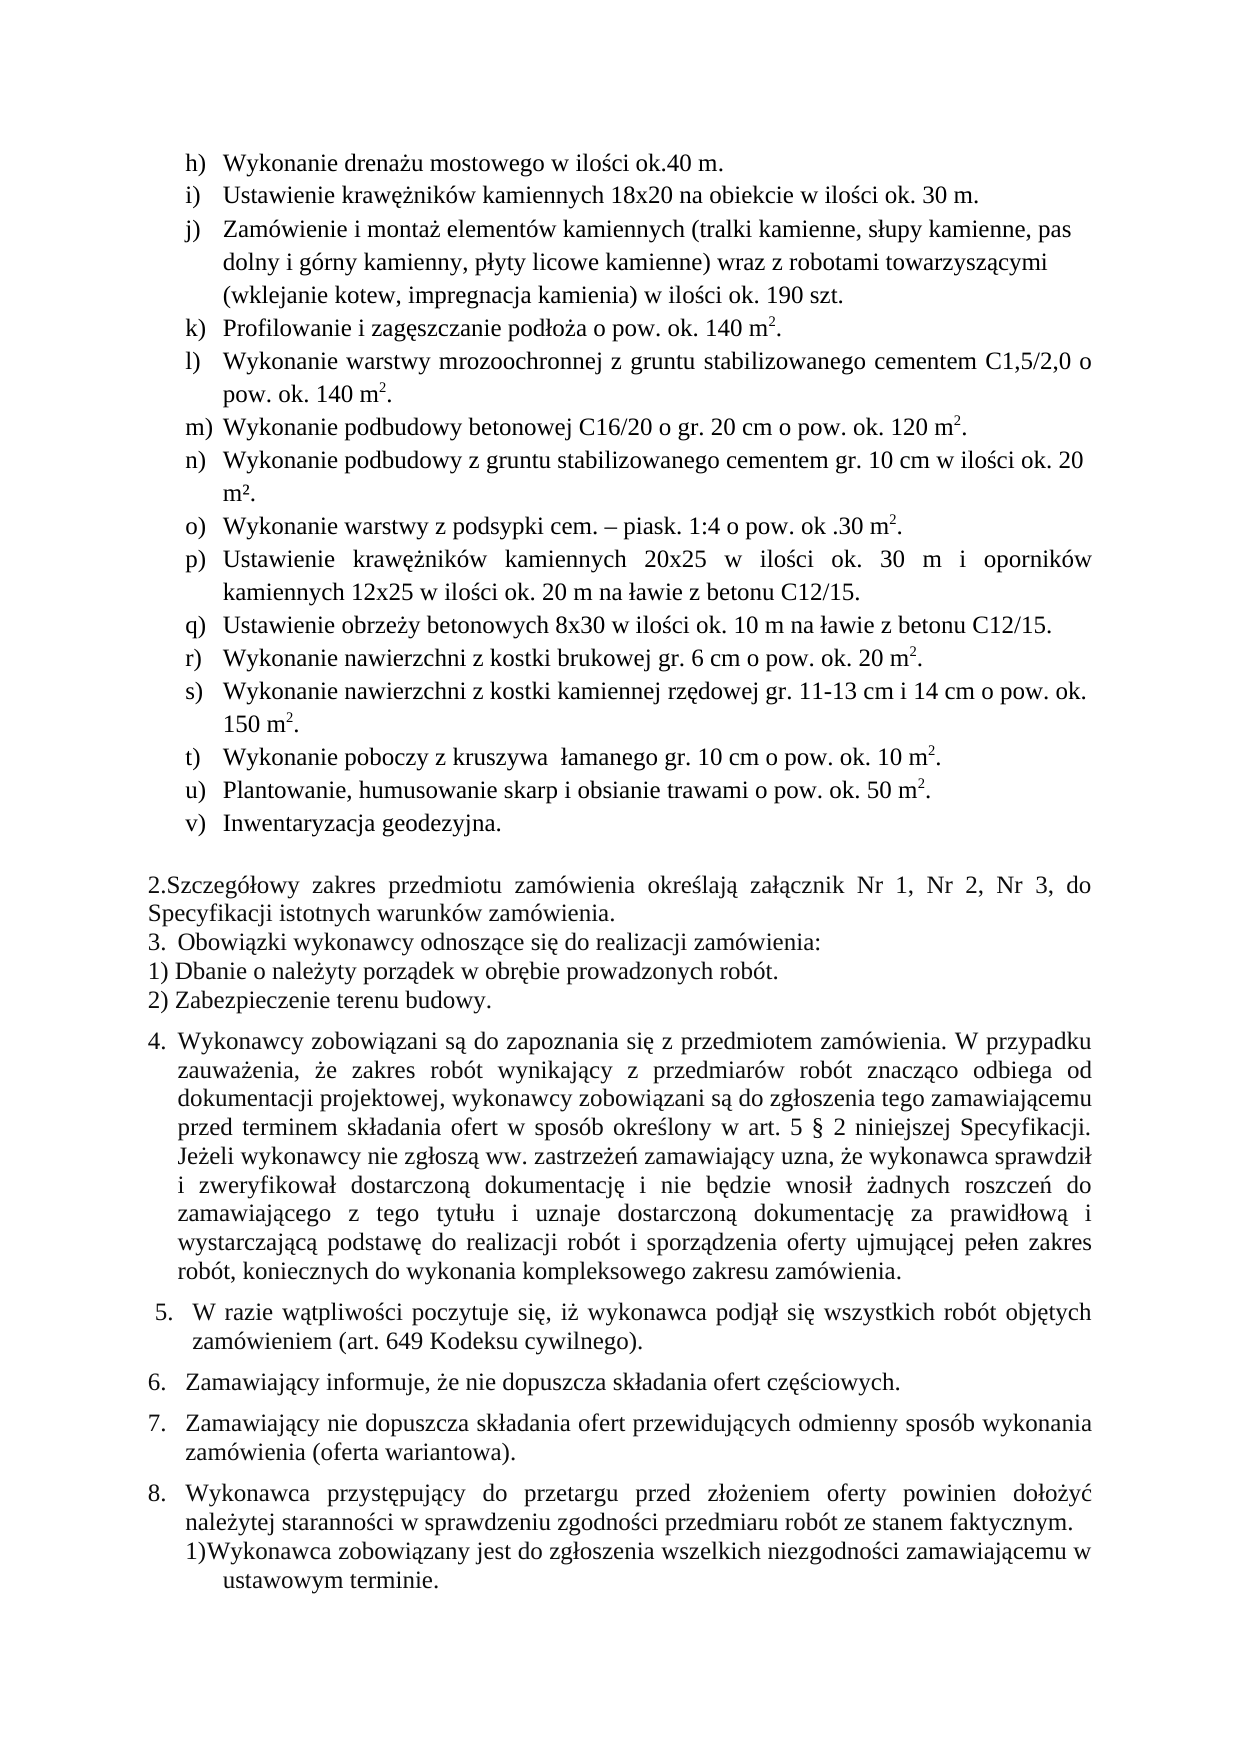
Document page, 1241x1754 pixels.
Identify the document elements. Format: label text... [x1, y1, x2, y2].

list Wykonanie podbudowy betonowej C16/20 o gr. 20 cm o pow. ok. 120 m2. [185, 412, 1093, 441]
list Wykonawcy zobowiązani są do zapoznania się z przedmiotem zamówienia. W przypadku zauważenia, że zakres robót wynikający z przedmiarów robót znacząco odbiega od dokumentacji projektowej, wykonawcy zobowiązani są do zgłoszenia tego zamawiającemu przed terminem składania ofert w sposób określony w art. 5 § 2 niniejszej Specyfikacji. Jeżeli wykonawcy nie zgłoszą ww. zastrzeżeń zamawiający uzna, że wykonawca sprawdził i zweryfikował dostarczoną dokumentację i nie będzie wnosił żadnych roszczeń do zamawiającego z tego tytułu i uznaje dostarczoną dokumentację za prawidłową i wystarczającą podstawę do realizacji robót i sporządzenia oferty ujmującej pełen zakres robót, koniecznych do wykonania kompleksowego zakresu zamówienia. [148, 1026, 1093, 1285]
list Profilowanie i zagęszczanie podłoża o pow. ok. 140 m2. [185, 313, 1093, 341]
list Wykonawca zobowiązany jest do zgłoszenia wszelkich niezgodności zamawiającemu w ustawowym terminie. [185, 1536, 1093, 1593]
text 1) Dbanie o należyty porządek w obrębie prowadzonych robót. [148, 956, 1093, 985]
list Inwentaryzacja geodezyjna. [185, 808, 1093, 837]
list Wykonanie poboczy z kruszywa łamanego gr. 10 cm o pow. ok. 10 m2. [185, 742, 1093, 771]
list Plantowanie, humusowanie skarp i obsianie trawami o pow. ok. 50 m2. [185, 775, 1093, 804]
list Wykonanie podbudowy z gruntu stabilizowanego cementem gr. 10 cm w ilości ok. 20 m². [185, 445, 1093, 507]
text 2.Szczegółowy zakres przedmiotu zamówienia określają załącznik Nr 1, Nr 2, Nr 3, do Specyfikacji istotnych warunków zamówienia. [148, 870, 1093, 927]
list Wykonanie nawierzchni z kostki kamiennej rzędowej gr. 11-13 cm i 14 cm o pow. ok. 150 m2. [185, 676, 1093, 738]
list Ustawienie krawężników kamiennych 18x20 na obiekcie w ilości ok. 30 m. [185, 181, 1093, 209]
list Zamawiający informuje, że nie dopuszcza składania ofert częściowych. [148, 1367, 1093, 1396]
list Zamawiający nie dopuszcza składania ofert przewidujących odmienny sposób wykonania zamówienia (oferta wariantowa). [148, 1408, 1093, 1466]
list Ustawienie obrzeży betonowych 8x30 w ilości ok. 10 m na ławie z betonu C12/15. [185, 610, 1093, 639]
list Wykonanie warstwy mrozoochronnej z gruntu stabilizowanego cementem C1,5/2,0 o pow. ok. 140 m2. [185, 346, 1093, 407]
list W razie wątpliwości poczytuje się, iż wykonawca podjął się wszystkich robót objętych zamówieniem (art. 649 Kodeksu cywilnego). [154, 1297, 1093, 1355]
list Wykonawca przystępujący do przetargu przed złożeniem oferty powinien dołożyć należytej staranności w sprawdzeniu zgodności przedmiaru robót ze stanem faktycznym. [148, 1478, 1093, 1536]
list Wykonanie drenażu mostowego w ilości ok.40 m. [185, 148, 1093, 176]
list Ustawienie krawężników kamiennych 20x25 w ilości ok. 30 m i oporników kamiennych 12x25 w ilości ok. 20 m na ławie z betonu C12/15. [185, 544, 1093, 606]
list Wykonanie warstwy z podsypki cem. – piask. 1:4 o pow. ok .30 m2. [185, 511, 1093, 539]
text 2) Zabezpieczenie terenu budowy. [148, 985, 1093, 1013]
list Zamówienie i montaż elementów kamiennych (tralki kamienne, słupy kamienne, pas dolny i górny kamienny, płyty licowe kamienne) wraz z robotami towarzyszącymi (wklejanie kotew, impregnacja kamienia) w ilości ok. 190 szt. [185, 214, 1093, 308]
list Obowiązki wykonawcy odnoszące się do realizacji zamówienia: [148, 927, 1093, 956]
list Wykonanie nawierzchni z kostki brukowej gr. 6 cm o pow. ok. 20 m2. [185, 643, 1093, 672]
